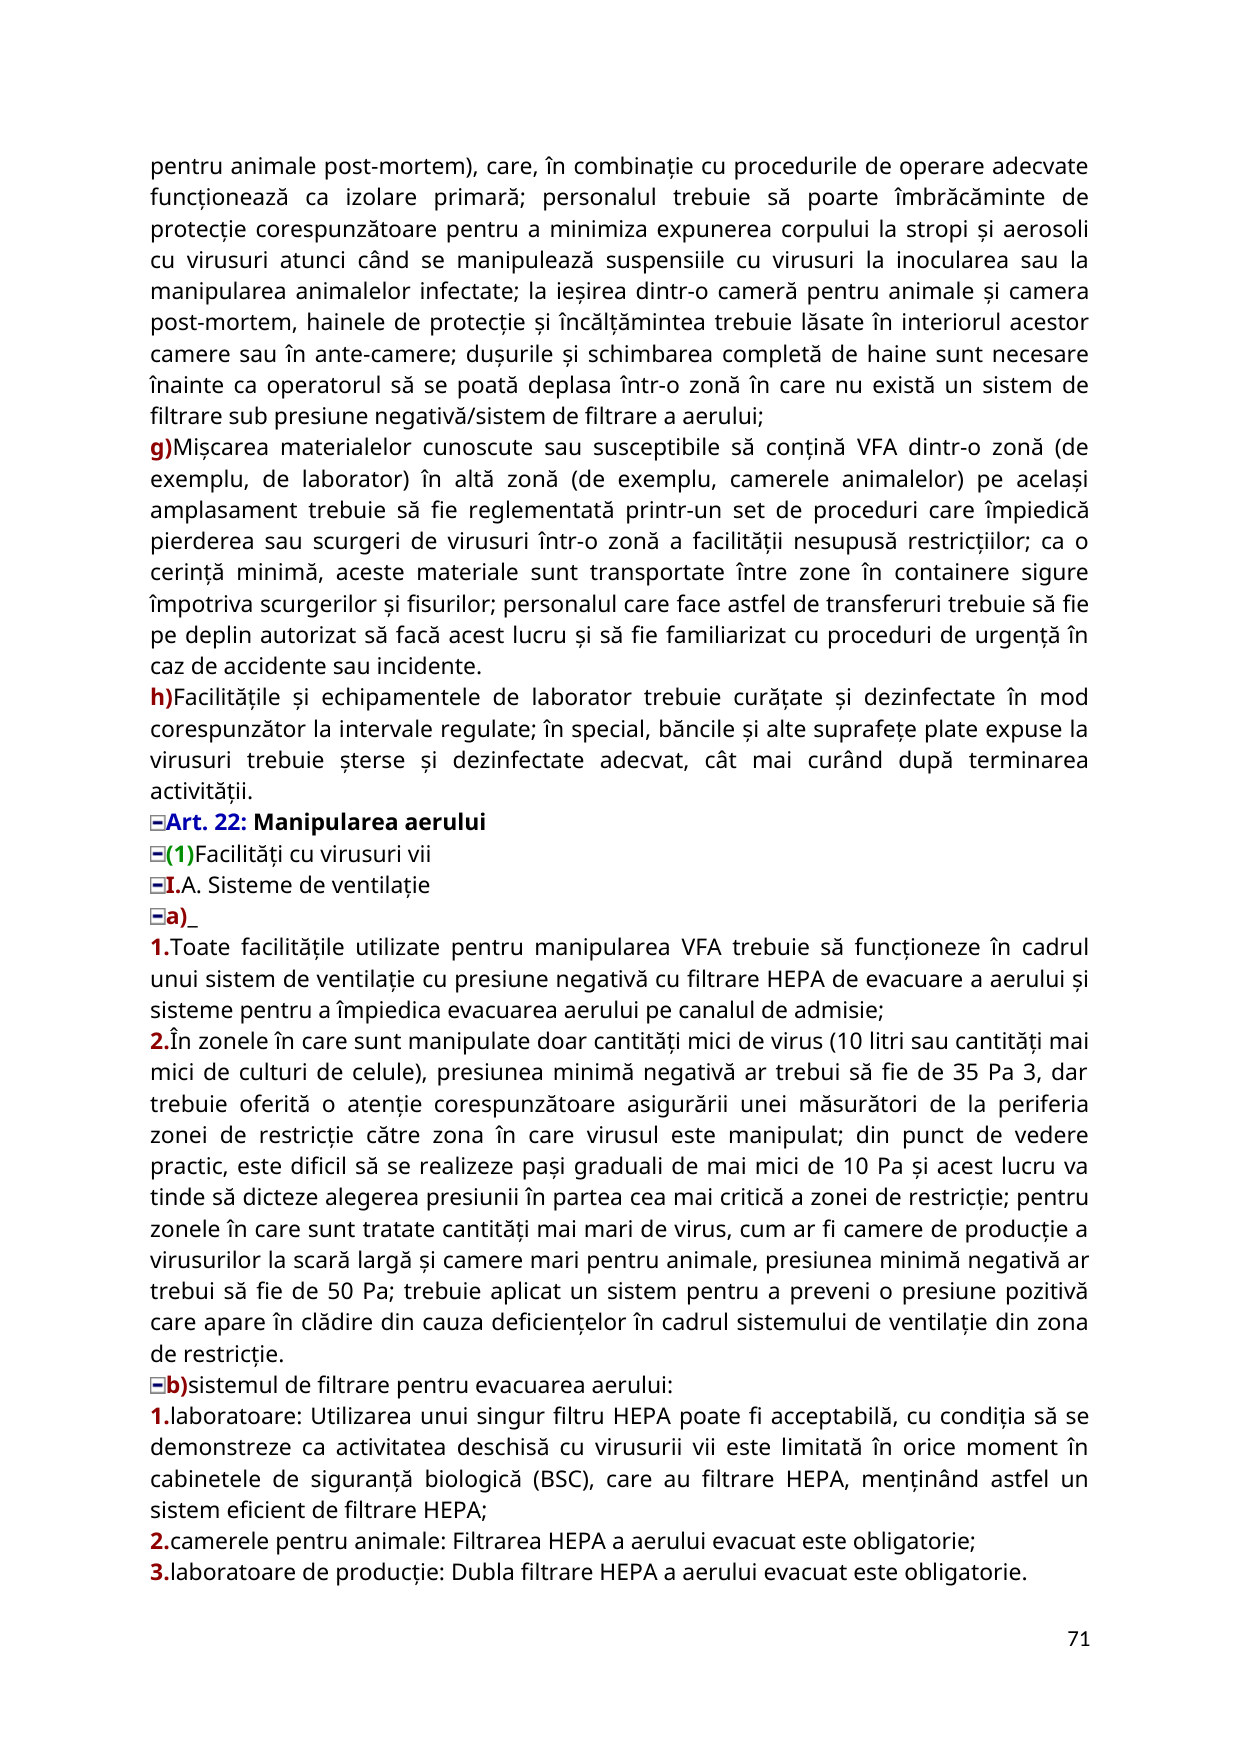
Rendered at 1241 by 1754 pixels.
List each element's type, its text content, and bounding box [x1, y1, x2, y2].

text b)sistemul de filtrare pentru evacuarea aerului: [150, 1369, 1090, 1400]
text (1)Facilităţi cu virusuri vii [150, 837, 1090, 869]
text h)Facilităţile şi echipamentele de laborator trebuie curăţate şi dezinfectate în mod corespunzător la intervale regulate; în special, băncile şi alte suprafeţe plate expuse la virusuri trebuie şterse şi dezinfectate adecvat, cât mai curând după terminarea activităţii. [150, 681, 1090, 806]
text g)Mişcarea materialelor cunoscute sau susceptibile să conţină VFA dintr-o zonă (de exemplu, de laborator) în altă zonă (de exemplu, camerele animalelor) pe acelaşi amplasament trebuie să fie reglementată printr-un set de proceduri care împiedică pierderea sau scurgeri de virusuri într-o zonă a facilităţii nesupusă restricţiilor; ca o cerinţă minimă, aceste materiale sunt transportate între zone în containere sigure împotriva scurgerilor şi fisurilor; personalul care face astfel de transferuri trebuie să fie pe deplin autorizat să facă acest lucru şi să fie familiarizat cu proceduri de urgenţă în caz de accidente sau incidente. [150, 431, 1090, 681]
picture [150, 815, 166, 831]
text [150, 150, 1090, 431]
picture [150, 908, 166, 925]
text Art. 22: Manipularea aerului [150, 806, 1090, 837]
text 1.Toate facilităţile utilizate pentru manipularea VFA trebuie să funcţioneze în cadrul unui sistem de ventilaţie cu presiune negativă cu filtrare HEPA de evacuare a aerului şi sisteme pentru a împiedica evacuarea aerului pe canalul de admisie; [150, 931, 1090, 1025]
text I.A. Sisteme de ventilaţie [150, 869, 1090, 900]
picture [150, 877, 166, 894]
picture [150, 846, 166, 862]
text 3.laboratoare de producţie: Dubla filtrare HEPA a aerului evacuat este obligatorie. [150, 1556, 1090, 1587]
text 2.camerele pentru animale: Filtrarea HEPA a aerului evacuat este obligatorie; [150, 1525, 1090, 1556]
text 1.laboratoare: Utilizarea unui singur filtru HEPA poate fi acceptabilă, cu condiţia să se demonstreze ca activitatea deschisă cu virusurii vii este limitată în orice moment în cabinetele de siguranţă biologică (BSC), care au filtrare HEPA, menţinând astfel un sistem eficient de filtrare HEPA; [150, 1400, 1090, 1525]
picture [150, 1377, 166, 1394]
text 2.În zonele în care sunt manipulate doar cantităţi mici de virus (10 litri sau cantităţi mai mici de culturi de celule), presiunea minimă negativă ar trebui să fie de 35 Pa 3, dar trebuie oferită o atenţie corespunzătoare asigurării unei măsurători de la periferia zonei de restricţie către zona în care virusul este manipulat; din punct de vedere practic, este dificil să se realizeze paşi graduali de mai mici de 10 Pa şi acest lucru va tinde să dicteze alegerea presiunii în partea cea mai critică a zonei de restricţie; pentru zonele în care sunt tratate cantităţi mai mari de virus, cum ar fi camere de producţie a virusurilor la scară largă şi camere mari pentru animale, presiunea minimă negativă ar trebui să fie de 50 Pa; trebuie aplicat un sistem pentru a preveni o presiune pozitivă care apare în clădire din cauza deficienţelor în cadrul sistemului de ventilaţie din zona de restricţie. [150, 1025, 1090, 1369]
text a)_ [150, 900, 1090, 931]
